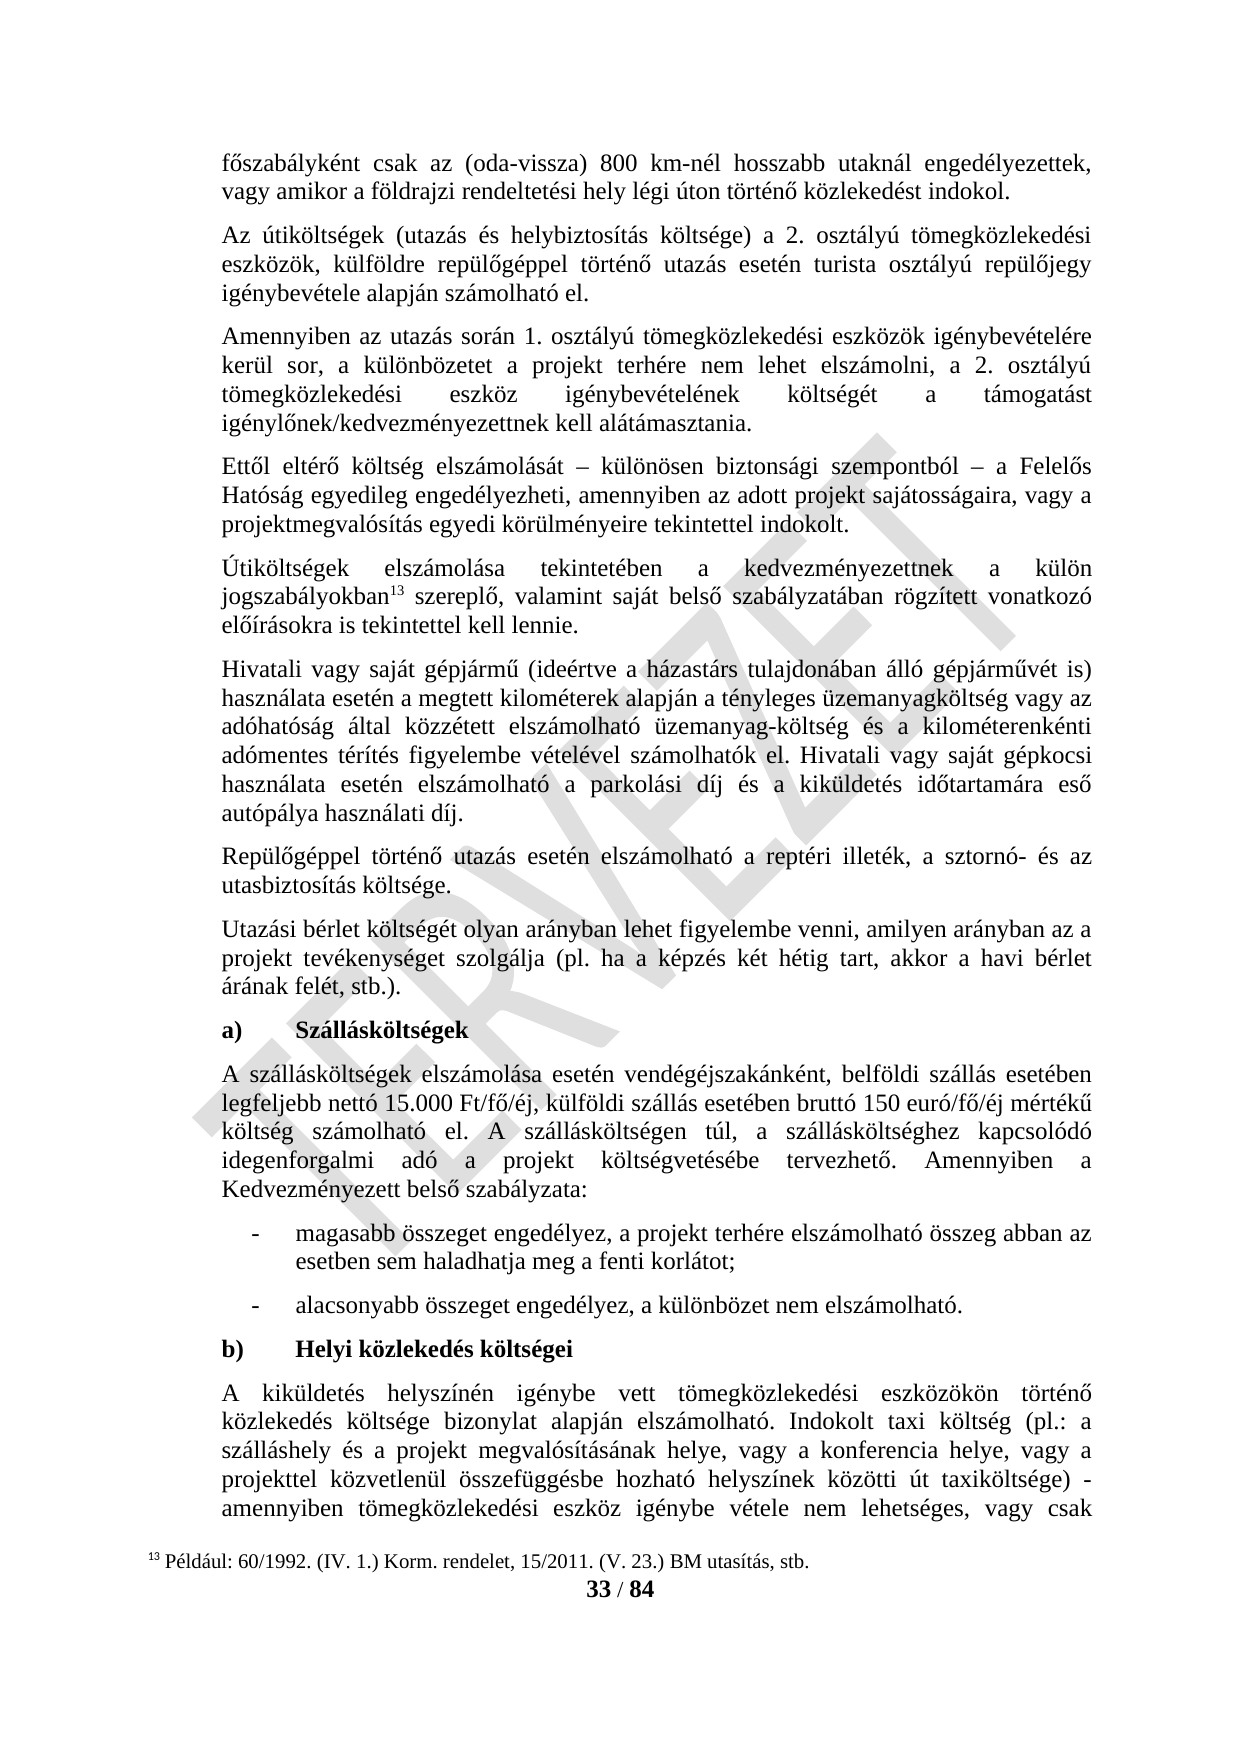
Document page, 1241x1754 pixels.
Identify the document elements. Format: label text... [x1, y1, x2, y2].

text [221, 1378, 1093, 1521]
list Helyi közlekedés költségei [221, 1334, 1093, 1363]
text Utazási bérlet költségét olyan arányban lehet figyelembe venni, amilyen arányban az a projekt tevékenységet szolgálja (pl. ha a képzés két hétig tart, akkor a havi bérlet árának felét, stb.). [221, 914, 1093, 1000]
text Útiköltségek elszámolása tekintetében a kedvezményezettnek a külön jogszabályokban szereplő, valamint saját belső szabályzatában rögzített vonatkozó előírásokra is tekintettel kell lennie. [221, 553, 1093, 639]
text Ettől eltérő költség elszámolását – különösen biztonsági szempontból – a Felelős Hatóság egyedileg engedélyezheti, amennyiben az adott projekt sajátosságaira, vagy a projektmegvalósítás egyedi körülményeire tekintettel indokolt. [221, 451, 1093, 538]
text Hivatali vagy saját gépjármű (ideértve a házastárs tulajdonában álló gépjárművét is) használata esetén a megtett kilométerek alapján a tényleges üzemanyagköltség vagy az adóhatóság által közzétett elszámolható üzemanyag-költség és a kilométerenkénti adómentes térítés figyelembe vételével számolhatók el. Hivatali vagy saját gépkocsi használata esetén elszámolható a parkolási díj és a kiküldetés időtartamára eső autópálya használati díj. [221, 654, 1093, 826]
list Szállásköltségek [221, 1015, 1093, 1044]
text A szállásköltségek elszámolása esetén vendégéjszakánként, belföldi szállás esetében legfeljebb nettó 15.000 Ft/fő/éj, külföldi szállás esetében bruttó 150 euró/fő/éj mértékű költség számolható el. A szállásköltségen túl, a szállásköltséghez kapcsolódó idegenforgalmi adó a projekt költségvetésébe tervezhető. Amennyiben a Kedvezményezett belső szabályzata: [221, 1059, 1093, 1203]
text Amennyiben az utazás során 1. osztályú tömegközlekedési eszközök igénybevételére kerül sor, a különbözetet a projekt terhére nem lehet elszámolni, a 2. osztályú tömegközlekedési eszköz igénybevételének költségét a támogatást igénylőnek/kedvezményezettnek kell alátámasztania. [221, 321, 1093, 436]
text Repülőgéppel történő utazás esetén elszámolható a reptéri illeték, a sztornó- és az utasbiztosítás költsége. [221, 841, 1093, 899]
text Az útiköltségek (utazás és helybiztosítás költsége) a 2. osztályú tömegközlekedési eszközök, külföldre repülőgéppel történő utazás esetén turista osztályú repülőjegy igénybevétele alapján számolható el. [221, 220, 1093, 306]
text - magasabb összeget engedélyez, a projekt terhére elszámolható összeg abban az esetben sem haladhatja meg a fenti korlátot; [251, 1218, 1093, 1275]
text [221, 148, 1093, 205]
text - alacsonyabb összeget engedélyez, a különbözet nem elszámolható. [251, 1290, 1093, 1319]
